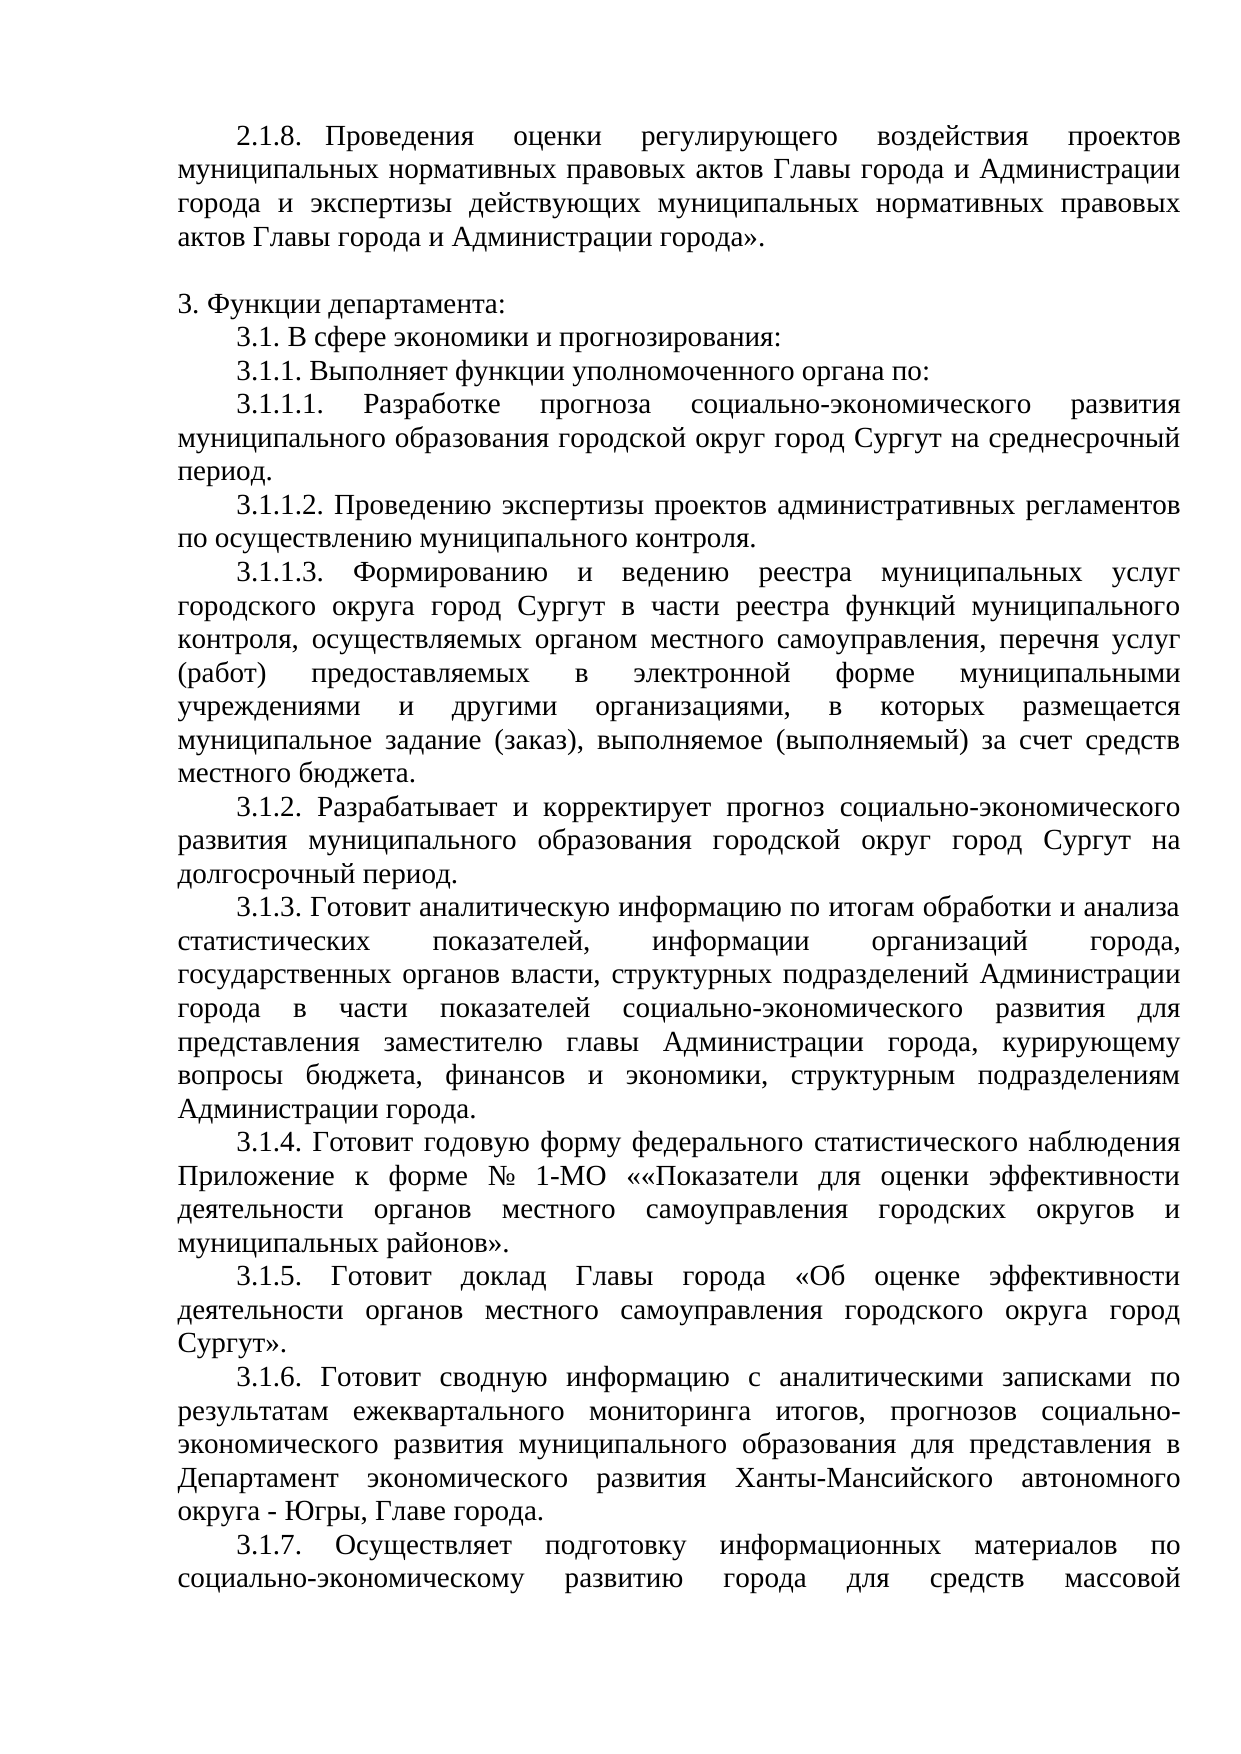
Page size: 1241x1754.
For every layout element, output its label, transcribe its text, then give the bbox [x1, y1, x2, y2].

text 3.1.1. Выполняет функции уполномоченного органа по: [177, 353, 1181, 386]
text 3.1.1.2. Проведению экспертизы проектов административных регламентов по осуществлению муниципального контроля. [177, 487, 1181, 554]
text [177, 1527, 1181, 1594]
text 3.1.6. Готовит сводную информацию с аналитическими записками по результатам ежеквартального мониторинга итогов, прогнозов социально-экономического развития муниципального образования для представления в Департамент экономического развития Ханты-Мансийского автономного округа - Югры, Главе города. [177, 1359, 1181, 1527]
text 3.1.2. Разрабатывает и корректирует прогноз социально-экономического развития муниципального образования городской округ город Сургут на долгосрочный период. [177, 789, 1181, 889]
list Проведения оценки регулирующего воздействия проектов муниципальных нормативных правовых актов Главы города и Администрации города и экспертизы действующих муниципальных нормативных правовых актов Главы города и Администрации города». [177, 118, 1181, 252]
text 3.1. В сфере экономики и прогнозирования: [177, 319, 1181, 353]
list Функции департамента: [177, 286, 1181, 319]
text 3.1.3. Готовит аналитическую информацию по итогам обработки и анализа статистических показателей, информации организаций города, государственных органов власти, структурных подразделений Администрации города в части показателей социально-экономического развития для представления заместителю главы Администрации города, курирующему вопросы бюджета, финансов и экономики, структурным подразделениям Администрации города. [177, 889, 1181, 1124]
text 3.1.4. Готовит годовую форму федерального статистического наблюдения Приложение к форме № 1-МО ««Показатели для оценки эффективности деятельности органов местного самоуправления городских округов и муниципальных районов». [177, 1124, 1181, 1258]
text 3.1.1.1. Разработке прогноза социально-экономического развития муниципального образования городской округ город Сургут на среднесрочный период. [177, 386, 1181, 487]
text 3.1.5. Готовит доклад Главы города «Об оценке эффективности деятельности органов местного самоуправления городского округа город Сургут». [177, 1258, 1181, 1359]
text 3.1.1.3. Формированию и ведению реестра муниципальных услуг городского округа город Сургут в части реестра функций муниципального контроля, осуществляемых органом местного самоуправления, перечня услуг (работ) предоставляемых в электронной форме муниципальными учреждениями и другими организациями, в которых размещается муниципальное задание (заказ), выполняемое (выполняемый) за счет средств местного бюджета. [177, 554, 1181, 789]
